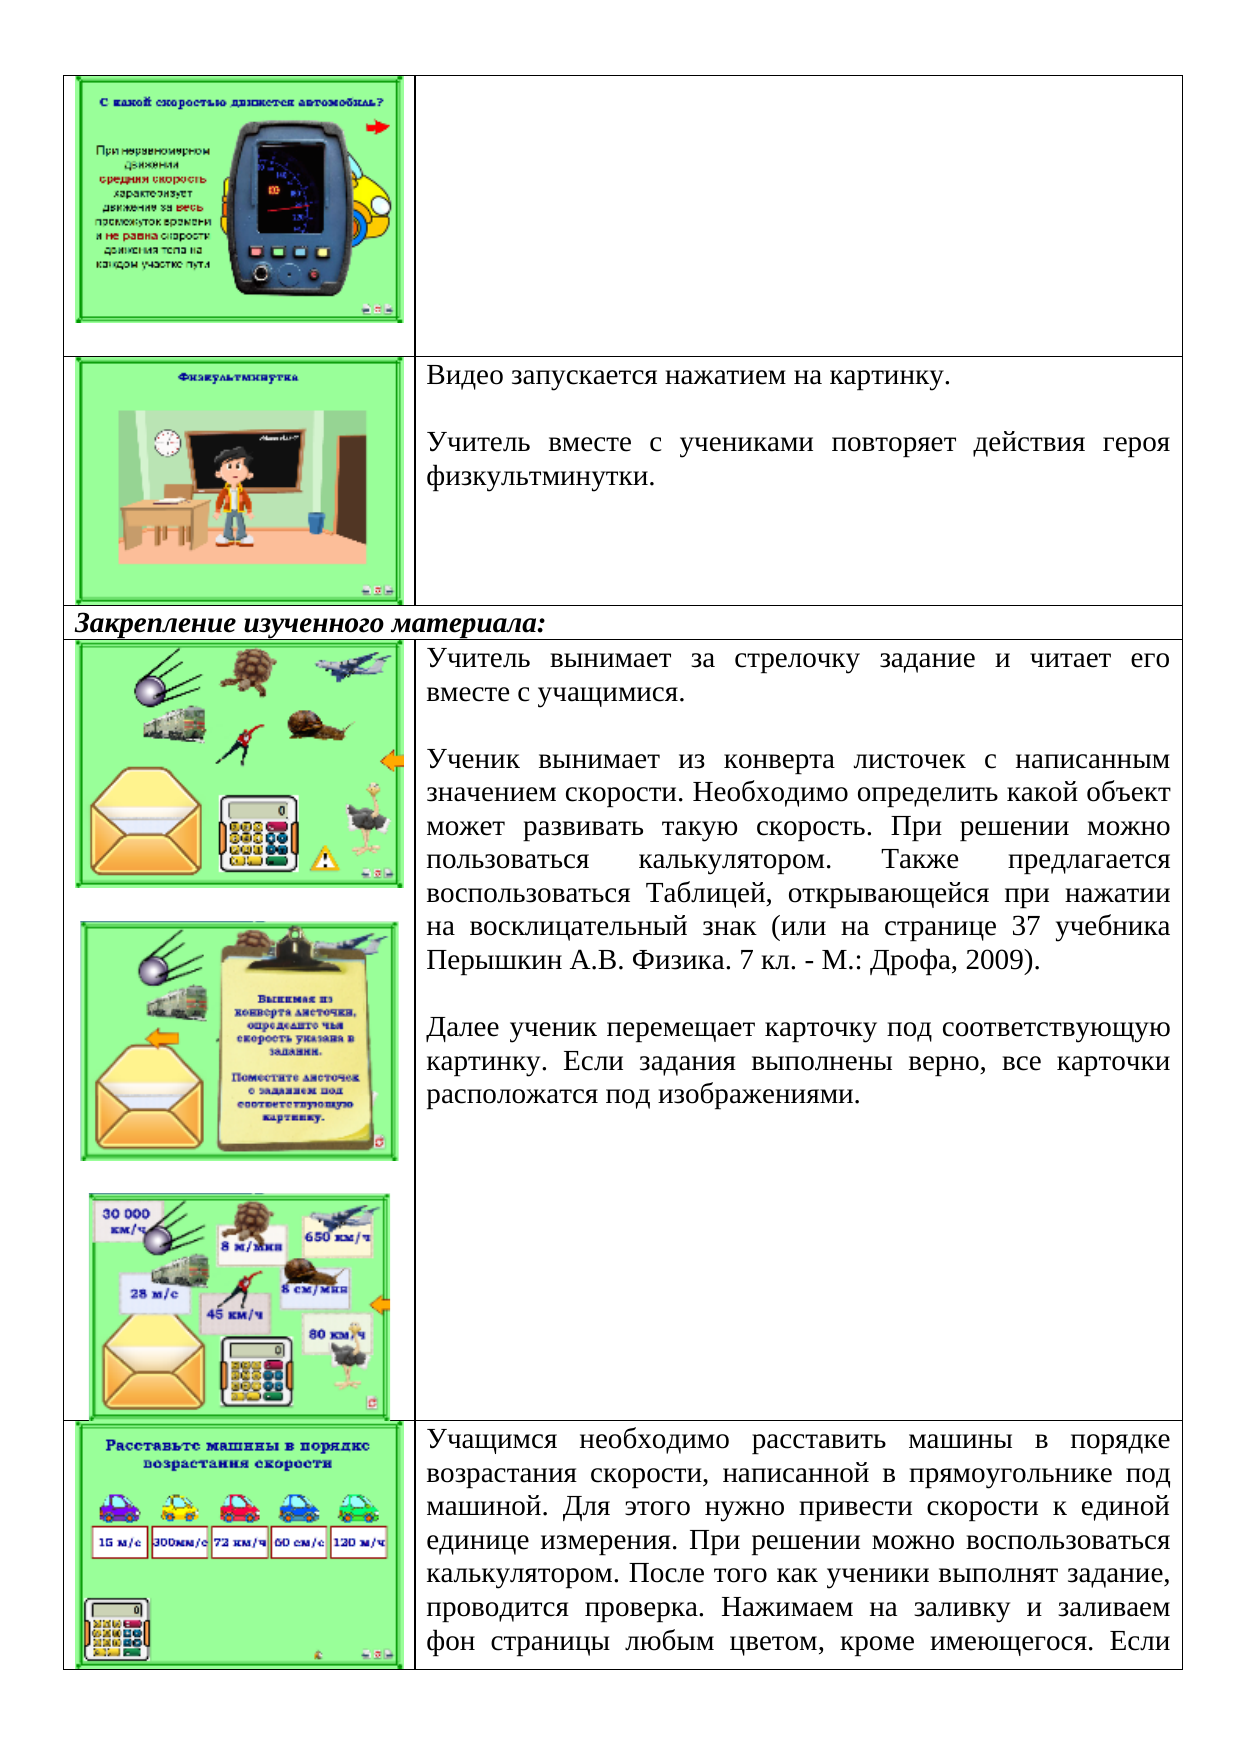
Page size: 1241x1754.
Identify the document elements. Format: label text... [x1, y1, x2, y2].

table_cell Закрепление изученного материала: [64, 606, 1182, 639]
picture [75, 1193, 404, 1669]
table_cell [404, 1421, 414, 1669]
table_cell Видео запускается нажатием на картинку. Учитель вместе с учениками повторяет действия героя физкультминутки. [416, 357, 1182, 604]
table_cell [416, 1421, 1182, 1669]
picture [80, 921, 399, 1161]
table_cell [64, 76, 414, 356]
picture [75, 76, 404, 323]
table_cell [64, 357, 75, 604]
picture [75, 357, 404, 605]
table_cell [416, 76, 1182, 356]
table_cell [404, 357, 414, 604]
table_cell [64, 1421, 75, 1669]
picture [75, 640, 404, 888]
table_cell Учитель вынимает за стрелочку задание и читает его вместе с учащимися. Ученик вынимает из конверта листочек с написанным значением скорости. Необходимо определить какой объект может развивать такую скорость. При решении можно пользоваться калькулятором. Также предлагается воспользоваться Таблицей, открывающейся при нажатии на восклицательный знак (или на странице 37 учебника Перышкин А.В. Физика. 7 кл. - М.: Дрофа, 2009). Далее ученик перемещает карточку под соответствующую картинку. Если задания выполнены верно, все карточки расположатся под изображениями. [416, 640, 1182, 1420]
table_cell [64, 640, 414, 1420]
